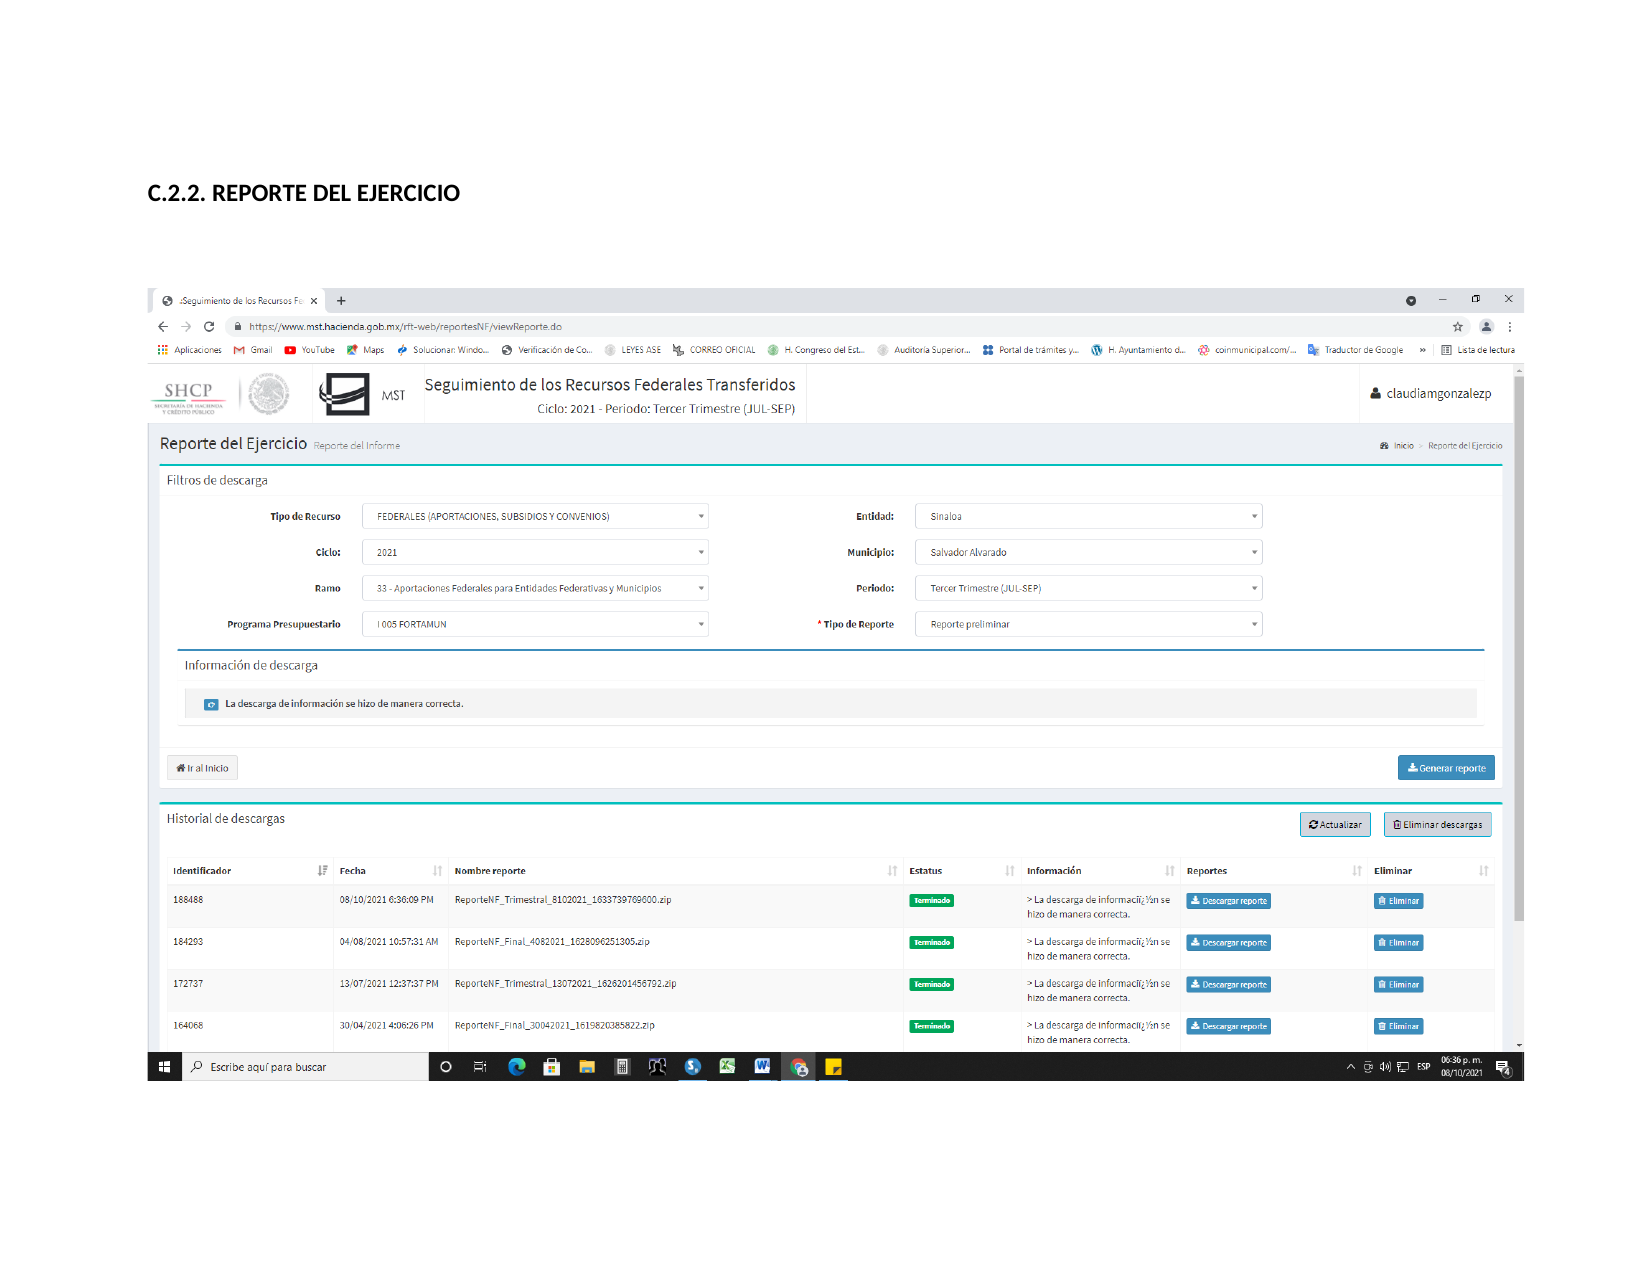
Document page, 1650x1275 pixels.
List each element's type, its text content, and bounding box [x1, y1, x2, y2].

picture [147, 288, 1525, 1081]
text C.2.2. REPORTE DEL EJERCICIO [148, 177, 1502, 208]
